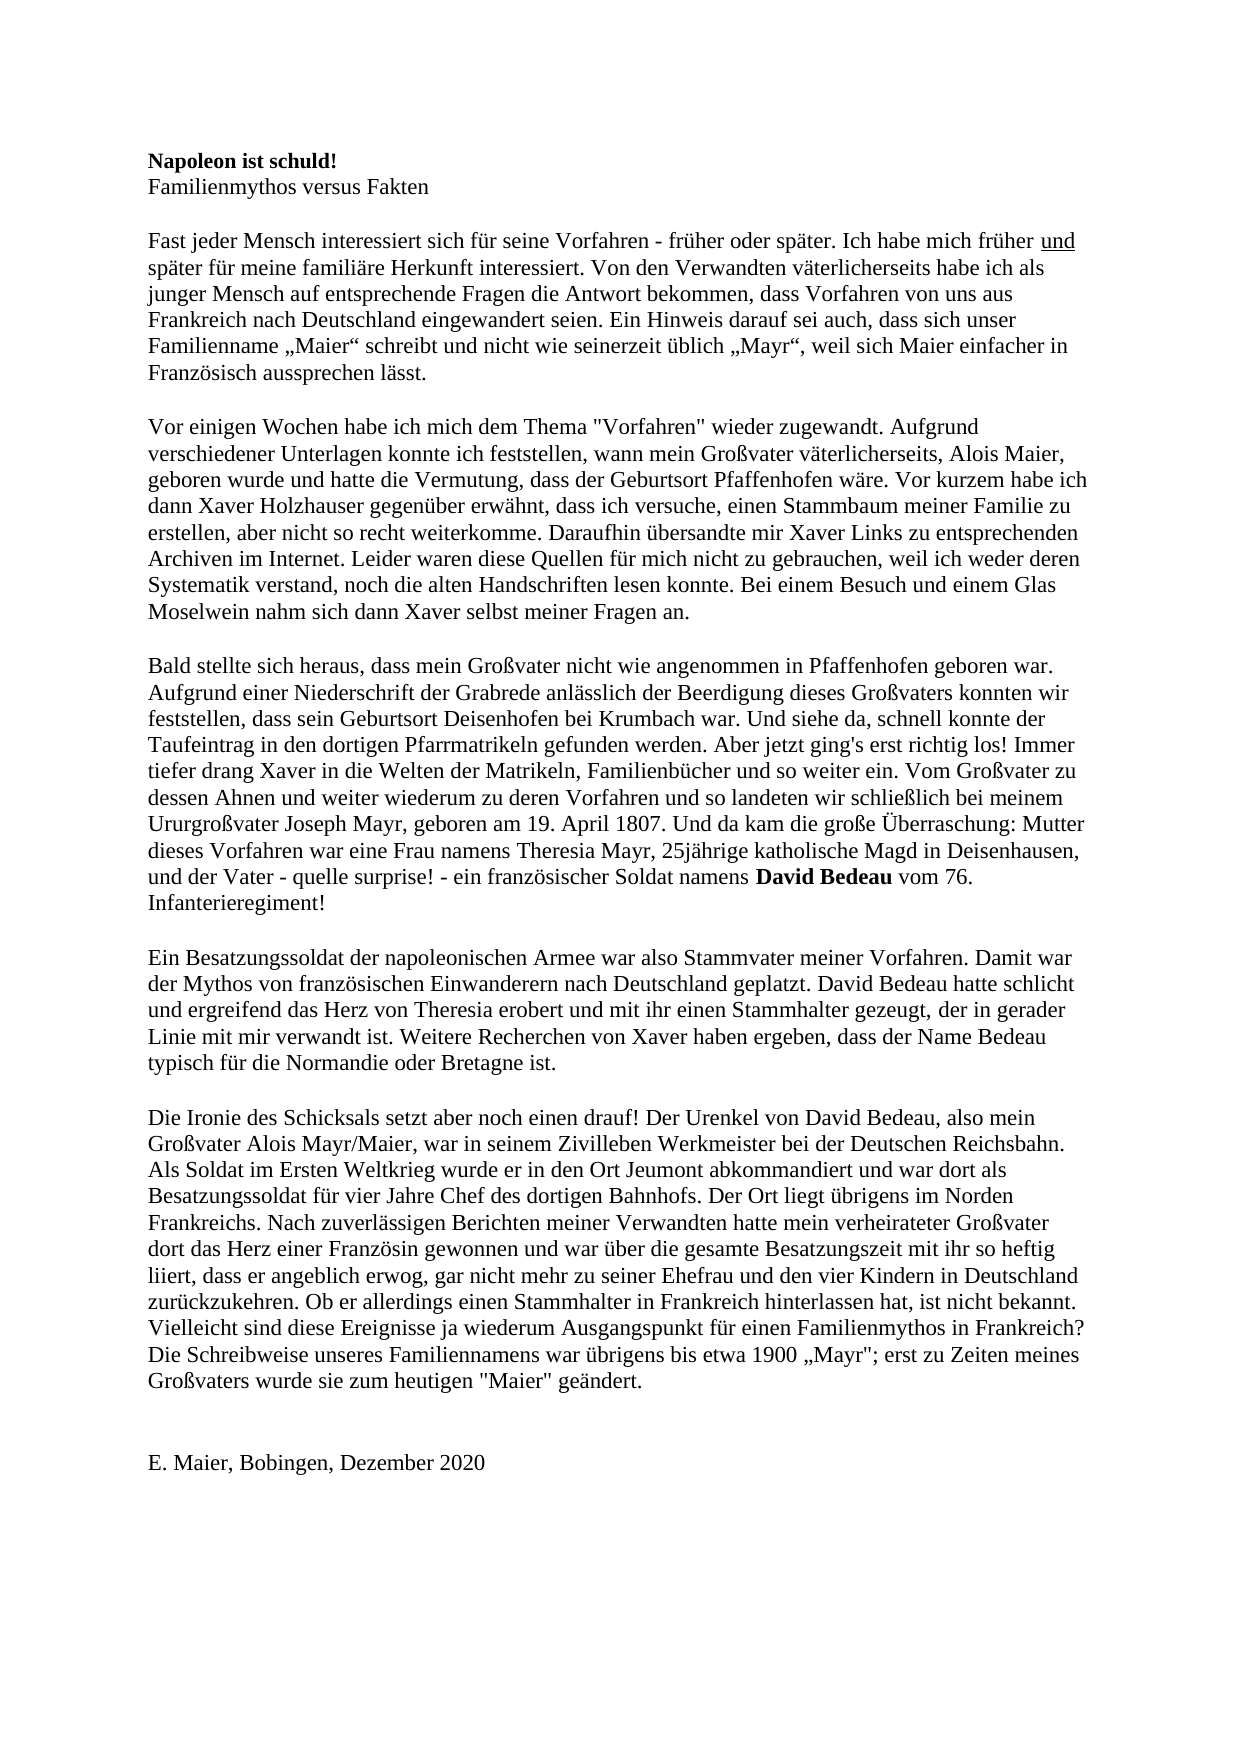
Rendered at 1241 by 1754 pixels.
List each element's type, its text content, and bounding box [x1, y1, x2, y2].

text E. Maier, Bobingen, Dezember 2020 [148, 1449, 1093, 1476]
text Vor einigen Wochen habe ich mich dem Thema "Vorfahren" wieder zugewandt. Aufgrund verschiedener Unterlagen konnte ich feststellen, wann mein Großvater väterlicherseits, Alois Maier, geboren wurde und hatte die Vermutung, dass der Geburtsort Pfaffenhofen wäre. Vor kurzem habe ich dann Xaver Holzhauser gegenüber erwähnt, dass ich versuche, einen Stammbaum meiner Familie zu erstellen, aber nicht so recht weiterkomme. Daraufhin übersandte mir Xaver Links zu entsprechenden Archiven im Internet. Leider waren diese Quellen für mich nicht zu gebrauchen, weil ich weder deren Systematik verstand, noch die alten Handschriften lesen konnte. Bei einem Besuch und einem Glas Moselwein nahm sich dann Xaver selbst meiner Fragen an. [148, 413, 1093, 624]
text Die Schreibweise unseres Familiennamens war übrigens bis etwa 1900 „Mayr"; erst zu Zeiten meines Großvaters wurde sie zum heutigen "Maier" geändert. [148, 1341, 1093, 1393]
text Bald stellte sich heraus, dass mein Großvater nicht wie angenommen in Pfaffenhofen geboren war. Aufgrund einer Niederschrift der Grabrede anlässlich der Beerdigung dieses Großvaters konnten wir feststellen, dass sein Geburtsort Deisenhofen bei Krumbach war. Und siehe da, schnell konnte der Taufeintrag in den dortigen Pfarrmatrikeln gefunden werden. Aber jetzt ging's erst richtig los! Immer tiefer drang Xaver in die Welten der Matrikeln, Familienbücher und so weiter ein. Vom Großvater zu dessen Ahnen und weiter wiederum zu deren Vorfahren und so landeten wir schließlich bei meinem Ururgroßvater Joseph Mayr, geboren am 19. April 1807. Und da kam die große Überraschung: Mutter dieses Vorfahren war eine Frau namens Theresia Mayr, 25jährige katholische Magd in Deisenhausen, und der Vater - quelle surprise! - ein französischer Soldat namens David Bedeau vom 76. Infanterieregiment! [148, 652, 1093, 916]
text Familienmythos versus Fakten [148, 173, 1093, 199]
text Die Ironie des Schicksals setzt aber noch einen drauf! Der Urenkel von David Bedeau, also mein Großvater Alois Mayr/Maier, war in seinem Zivilleben Werkmeister bei der Deutschen Reichsbahn. Als Soldat im Ersten Weltkrieg wurde er in den Ort Jeumont abkommandiert und war dort als Besatzungssoldat für vier Jahre Chef des dortigen Bahnhofs. Der Ort liegt übrigens im Norden Frankreichs. Nach zuverlässigen Berichten meiner Verwandten hatte mein verheirateter Großvater dort das Herz einer Französin gewonnen und war über die gesamte Besatzungszeit mit ihr so heftig liiert, dass er angeblich erwog, gar nicht mehr zu seiner Ehefrau und den vier Kindern in Deutschland zurückzukehren. Ob er allerdings einen Stammhalter in Frankreich hinterlassen hat, ist nicht bekannt. Vielleicht sind diese Ereignisse ja wiederum Ausgangspunkt für einen Familienmythos in Frankreich? [148, 1103, 1093, 1341]
text Fast jeder Mensch interessiert sich für seine Vorfahren - früher oder später. Ich habe mich früher und später für meine familiäre Herkunft interessiert. Von den Verwandten väterlicherseits habe ich als junger Mensch auf entsprechende Fragen die Antwort bekommen, dass Vorfahren von uns aus Frankreich nach Deutschland eingewandert seien. Ein Hinweis darauf sei auch, dass sich unser Familienname „Maier“ schreibt und nicht wie seinerzeit üblich „Mayr“, weil sich Maier einfacher in Französisch aussprechen lässt. [148, 227, 1093, 385]
text Ein Besatzungssoldat der napoleonischen Armee war also Stammvater meiner Vorfahren. Damit war der Mythos von französischen Einwanderern nach Deutschland geplatzt. David Bedeau hatte schlicht und ergreifend das Herz von Theresia erobert und mit ihr einen Stammhalter gezeugt, der in gerader Linie mit mir verwandt ist. Weitere Recherchen von Xaver haben ergeben, dass der Name Bedeau typisch für die Normandie oder Bretagne ist. [148, 944, 1093, 1076]
text Napoleon ist schuld! [148, 148, 1093, 173]
